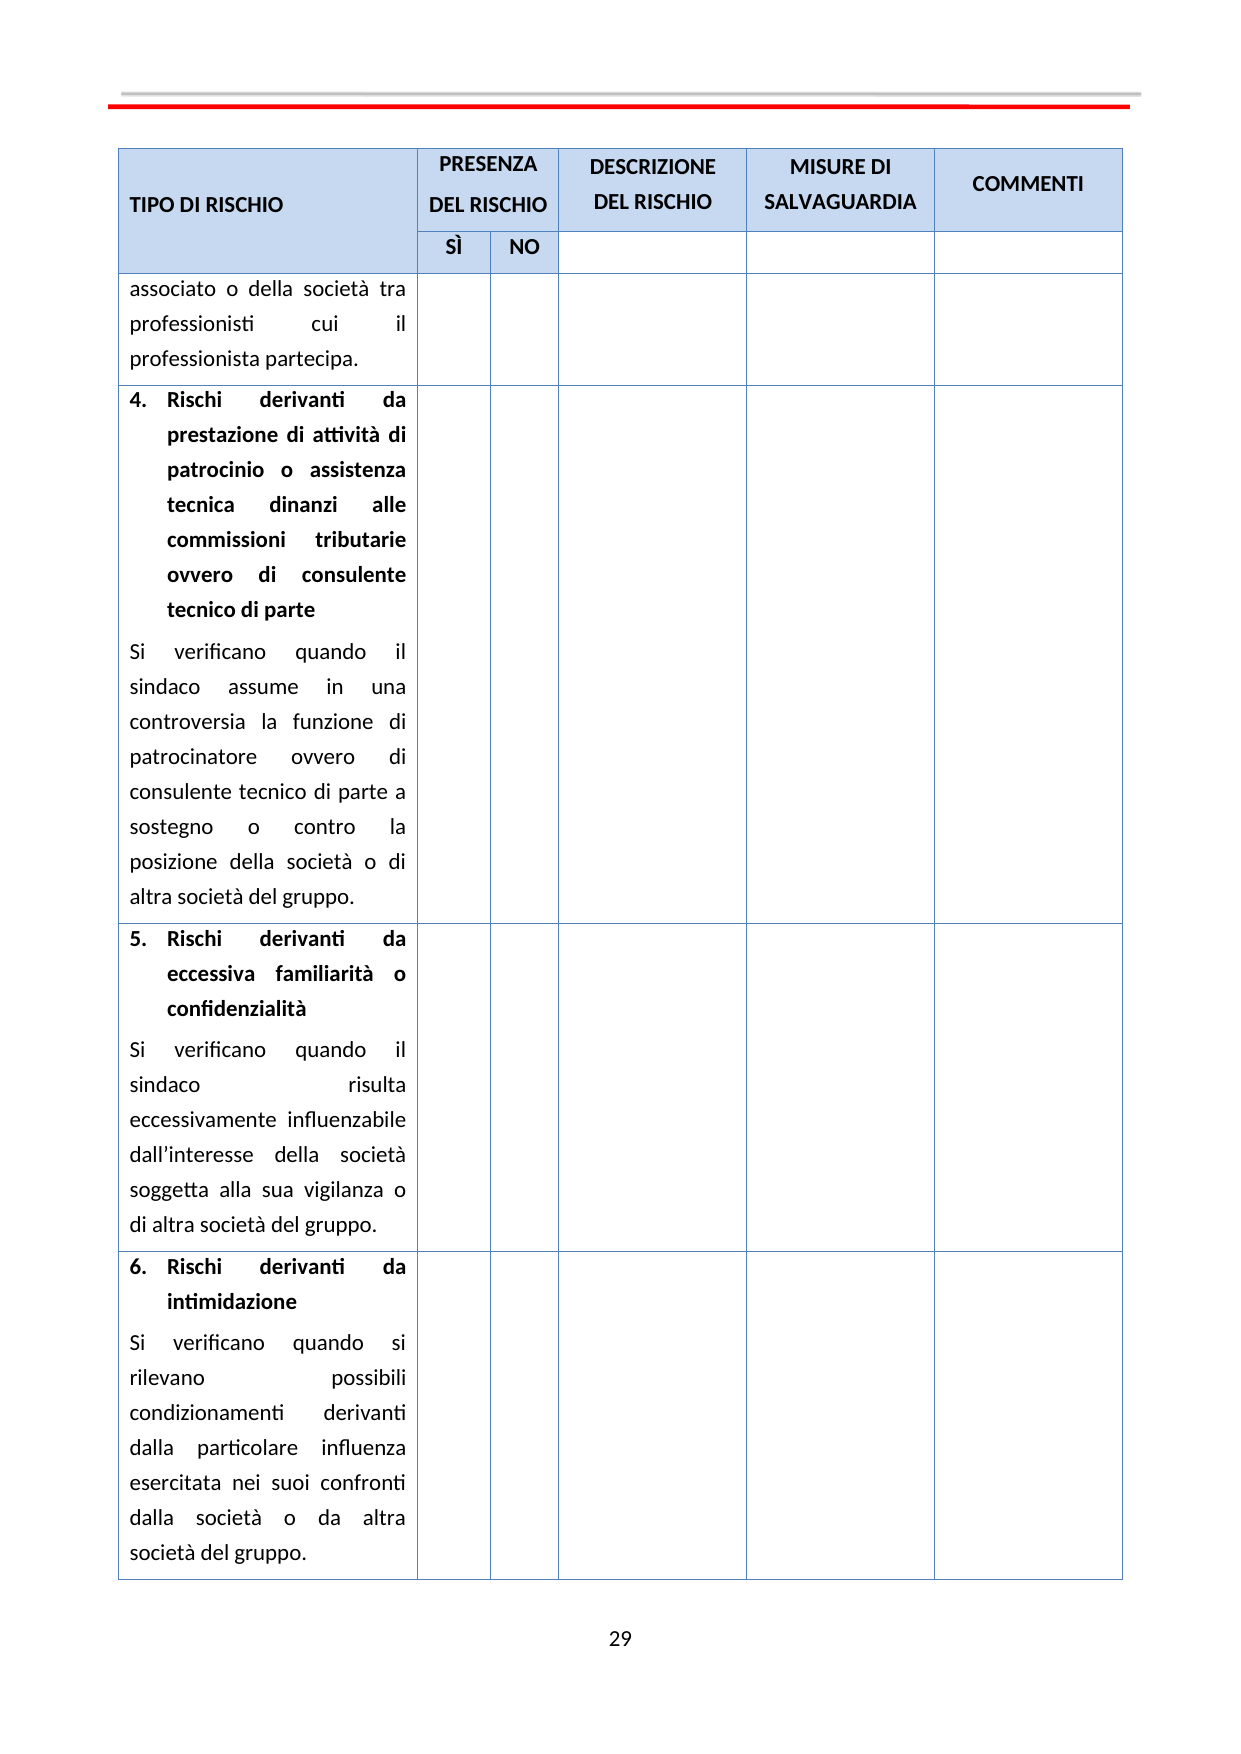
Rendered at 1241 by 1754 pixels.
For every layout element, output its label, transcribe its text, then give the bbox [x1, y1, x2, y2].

table_header TIPO DI RISCHIO [119, 149, 417, 273]
table_cell [559, 386, 746, 923]
table_cell [935, 232, 1122, 273]
table_header DESCRIZIONE DEL RISCHIO [559, 149, 746, 231]
table_cell Rischi derivanti da prestazione di attività di patrocinio o assistenza tecnica dinanzi alle commissioni tributarie ovvero di consulente tecnico di parte Si verificano quando il sindaco assume in una controversia la funzione di patrocinatore ovvero di consulente tecnico di parte a sostegno o contro la posizione della società o di altra società del gruppo. [119, 386, 417, 923]
table_cell [747, 274, 934, 384]
table_cell [747, 1252, 934, 1579]
table_cell [491, 386, 558, 923]
table_cell [418, 924, 490, 1251]
table_cell [935, 386, 1122, 923]
table_cell [418, 274, 490, 384]
table_cell [418, 386, 490, 923]
table_cell [747, 924, 934, 1251]
table_header MISURE DI SALVAGUARDIA [747, 149, 934, 231]
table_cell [119, 274, 417, 384]
table_cell [559, 274, 746, 384]
table_cell [935, 274, 1122, 384]
table_cell SÌ [418, 232, 490, 273]
table_cell NO [491, 232, 558, 273]
table_cell [935, 1252, 1122, 1579]
table_header PRESENZA DEL RISCHIO [418, 149, 558, 231]
table_cell [491, 274, 558, 384]
table_header COMMENTI [935, 149, 1122, 231]
table_cell [559, 924, 746, 1251]
table_cell Rischi derivanti da intimidazione Si verificano quando si rilevano possibili condizionamenti derivanti dalla particolare influenza esercitata nei suoi confronti dalla società o da altra società del gruppo. [119, 1252, 417, 1579]
table_cell [491, 1252, 558, 1579]
table_cell [491, 924, 558, 1251]
table_cell [418, 1252, 490, 1579]
table_cell [935, 924, 1122, 1251]
table_cell Rischi derivanti da eccessiva familiarità o confidenzialità Si verificano quando il sindaco risulta eccessivamente influenzabile dall’interesse della società soggetta alla sua vigilanza o di altra società del gruppo. [119, 924, 417, 1251]
table_cell [747, 386, 934, 923]
table_cell [559, 1252, 746, 1579]
table_cell [559, 232, 746, 273]
table_cell [747, 232, 934, 273]
